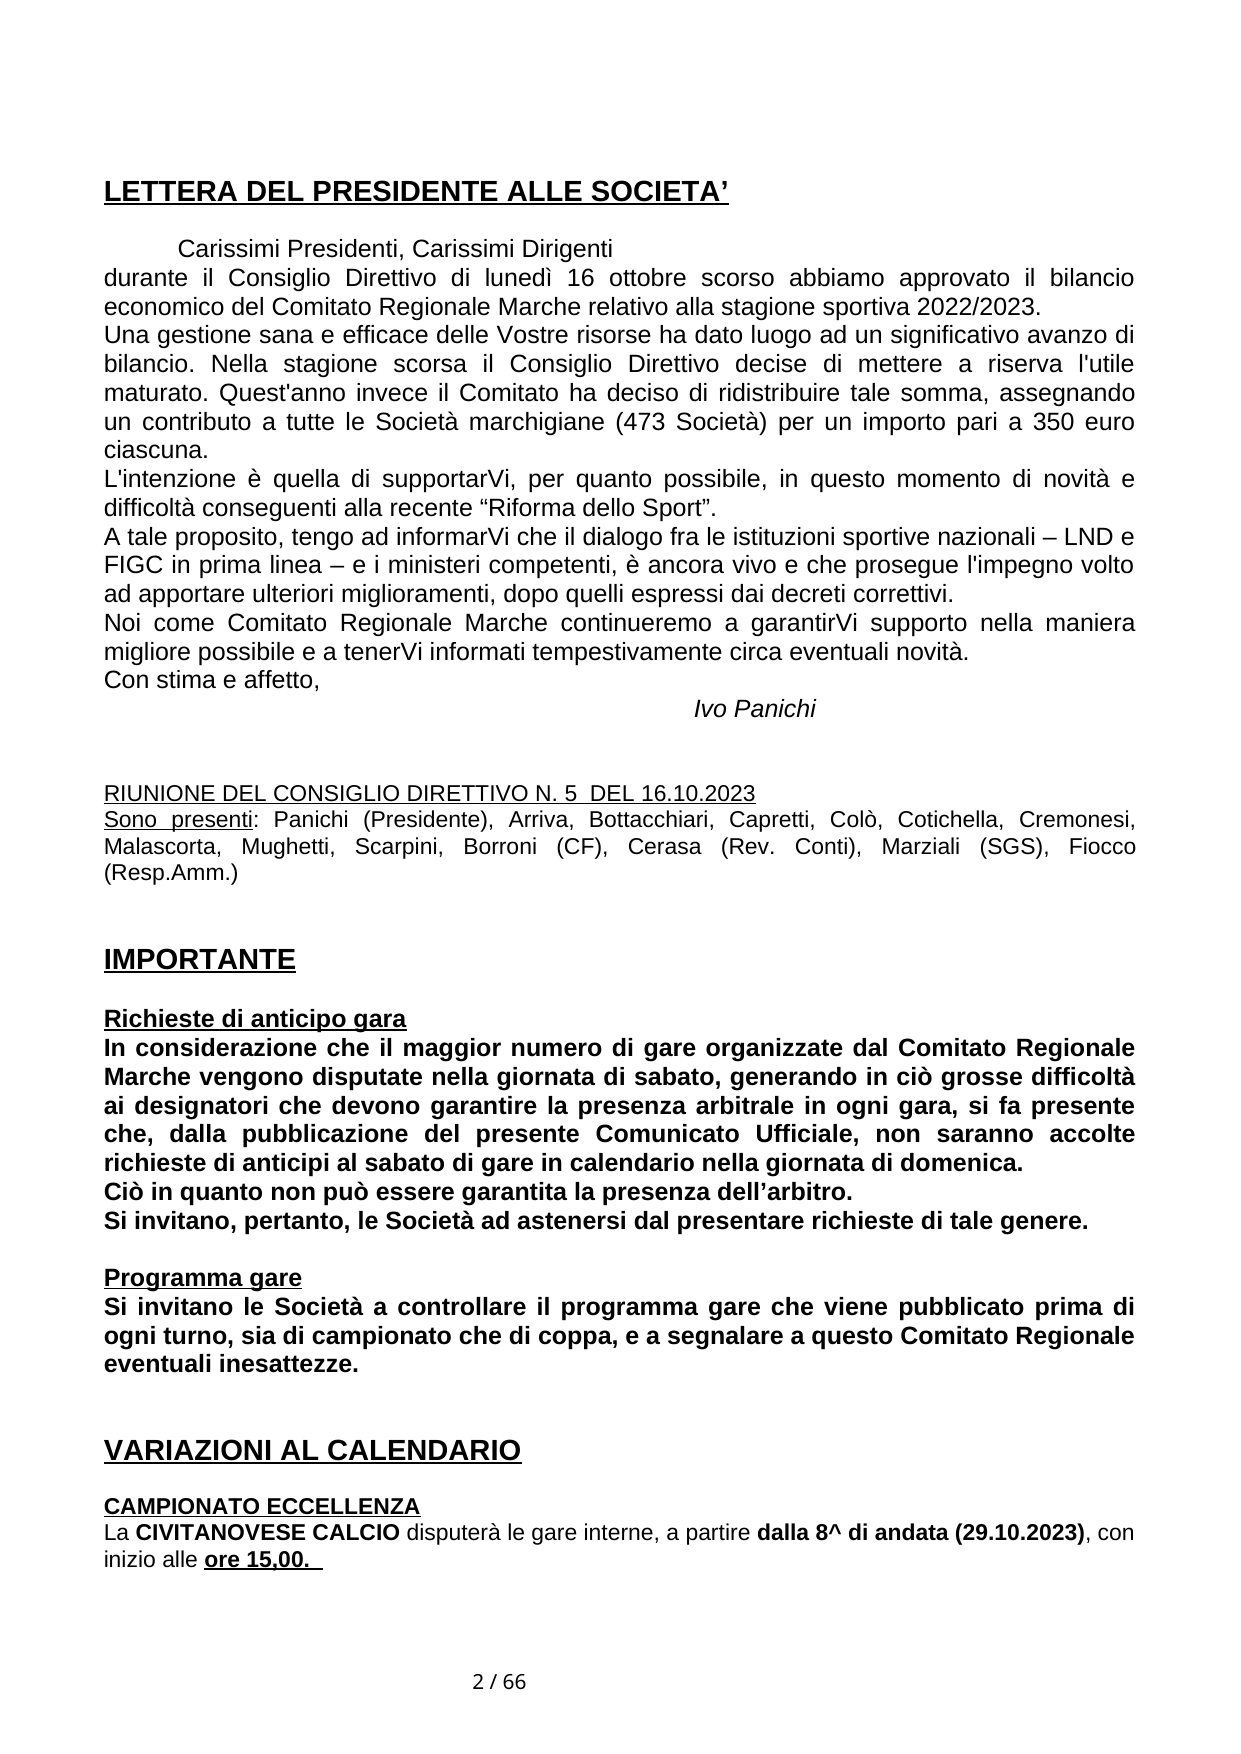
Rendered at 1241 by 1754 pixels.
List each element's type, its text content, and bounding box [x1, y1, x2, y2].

text La CIVITANOVESE CALCIO disputerà le gare interne, a partire dalla 8^ di andata (29.10.2023), con inizio alle ore 15,00. [103, 1519, 1137, 1572]
text RIUNIONE DEL CONSIGLIO DIRETTIVO N. 5 DEL 16.10.2023 [103, 780, 1137, 806]
text Si invitano, pertanto, le Società ad astenersi dal presentare richieste di tale genere. [103, 1206, 1137, 1234]
text LETTERA DEL PRESIDENTE ALLE SOCIETA’ [103, 174, 1137, 208]
text Richieste di anticipo gara [103, 1004, 1137, 1033]
text Sono presenti: Panichi (Presidente), Arriva, Bottacchiari, Capretti, Colò, Cotichella, Cremonesi, Malascorta, Mughetti, Scarpini, Borroni (CF), Cerasa (Rev. Conti), Marziali (SGS), Fiocco (Resp.Amm.) [103, 806, 1137, 885]
text Con stima e affetto, [103, 665, 1137, 694]
text durante il Consiglio Direttivo di lunedì 16 ottobre scorso abbiamo approvato il bilancio economico del Comitato Regionale Marche relativo alla stagione sportiva 2022/2023. [103, 263, 1137, 320]
text A tale proposito, tengo ad informarVi che il dialogo fra le istituzioni sportive nazionali – LND e FIGC in prima linea – e i ministeri competenti, è ancora vivo e che prosegue l'impegno volto ad apportare ulteriori miglioramenti, dopo quelli espressi dai decreti correttivi. [103, 521, 1137, 608]
text L'intenzione è quella di supportarVi, per quanto possibile, in questo momento di novità e difficoltà conseguenti alla recente “Riforma dello Sport”. [103, 464, 1137, 521]
text Una gestione sana e efficace delle Vostre risorse ha dato luogo ad un significativo avanzo di bilancio. Nella stagione scorsa il Consiglio Direttivo decise di mettere a riserva l'utile maturato. Quest'anno invece il Comitato ha deciso di ridistribuire tale somma, assegnando un contributo a tutte le Società marchigiane (473 Società) per un importo pari a 350 euro ciascuna. [103, 320, 1137, 464]
text IMPORTANTE [103, 942, 1137, 976]
text Ciò in quanto non può essere garantita la presenza dell’arbitro. [103, 1177, 1137, 1206]
text Ivo Panichi [620, 694, 1137, 723]
text Programma gare [103, 1263, 1137, 1292]
text Carissimi Presidenti, Carissimi Dirigenti [103, 234, 1137, 263]
text Si invitano le Società a controllare il programma gare che viene pubblicato prima di ogni turno, sia di campionato che di coppa, e a segnalare a questo Comitato Regionale eventuali inesattezze. [103, 1292, 1137, 1378]
text VARIAZIONI AL CALENDARIO [103, 1433, 1137, 1467]
text CAMPIONATO ECCELLENZA [103, 1493, 1137, 1519]
text Noi come Comitato Regionale Marche continueremo a garantirVi supporto nella maniera migliore possibile e a tenerVi informati tempestivamente circa eventuali novità. [103, 608, 1137, 665]
text In considerazione che il maggior numero di gare organizzate dal Comitato Regionale Marche vengono disputate nella giornata di sabato, generando in ciò grosse difficoltà ai designatori che devono garantire la presenza arbitrale in ogni gara, si fa presente che, dalla pubblicazione del presente Comunicato Ufficiale, non saranno accolte richieste di anticipi al sabato di gare in calendario nella giornata di domenica. [103, 1033, 1137, 1177]
